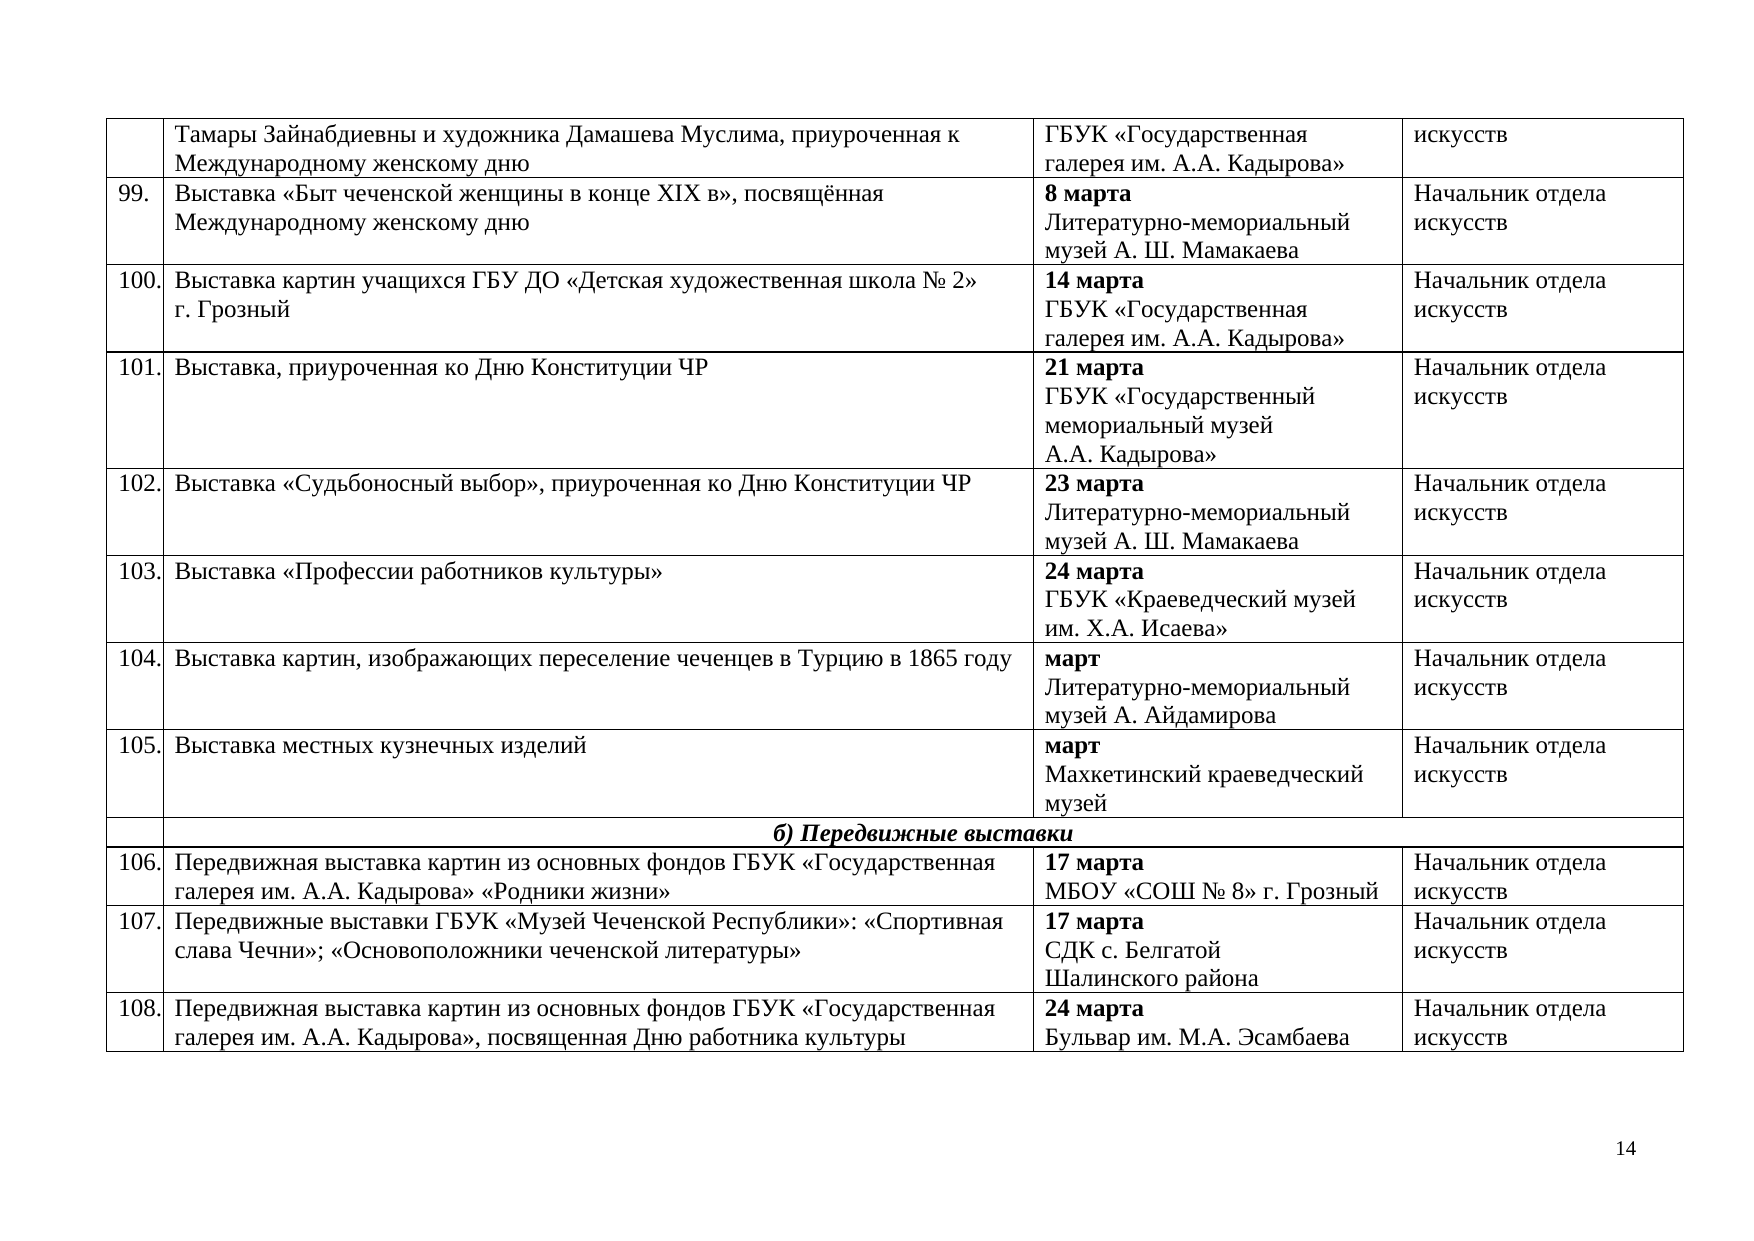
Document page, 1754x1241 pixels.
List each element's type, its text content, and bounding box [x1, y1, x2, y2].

table_cell [107, 848, 163, 905]
table_cell Начальник отдела искусств [1403, 556, 1683, 642]
table_cell Начальник отдела искусств [1403, 730, 1683, 817]
table_cell Начальник отдела искусств [1403, 643, 1683, 729]
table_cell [1403, 119, 1683, 177]
table_cell 17 марта МБОУ «СОШ № 8» г. Грозный [1034, 848, 1402, 905]
table_cell [107, 730, 163, 817]
table_cell Выставка картин учащихся ГБУ ДО «Детская художественная школа № 2» г. Грозный [164, 265, 1033, 351]
table_cell март Махкетинский краеведческий музей [1034, 730, 1402, 817]
table_cell Выставка местных кузнечных изделий [164, 730, 1033, 817]
table_cell [107, 818, 163, 846]
table_cell Выставка «Быт чеченской женщины в конце XIX в», посвящённая Международному женскому дню [164, 178, 1033, 264]
table_cell 24 марта ГБУК «Краеведческий музей им. Х.А. Исаева» [1034, 556, 1402, 642]
table_cell [107, 119, 163, 177]
table_cell Выставка картин, изображающих переселение чеченцев в Турцию в 1865 году [164, 643, 1033, 729]
table_cell Начальник отдела искусств [1403, 906, 1683, 992]
table_cell [107, 265, 163, 351]
table_cell Передвижная выставка картин из основных фондов ГБУК «Государственная галерея им. А.А. Кадырова», посвященная Дню работника культуры [164, 993, 1033, 1051]
table_cell б) Передвижные выставки [164, 818, 1683, 846]
table_cell 24 марта Бульвар им. М.А. Эсамбаева [1034, 993, 1402, 1051]
table_cell Начальник отдела искусств [1403, 848, 1683, 905]
table_cell 8 марта Литературно-мемориальный музей А. Ш. Мамакаева [1034, 178, 1402, 264]
table_cell март Литературно-мемориальный музей А. Айдамирова [1034, 643, 1402, 729]
table_cell Выставка «Судьбоносный выбор», приуроченная ко Дню Конституции ЧР [164, 469, 1033, 555]
table_cell Передвижная выставка картин из основных фондов ГБУК «Государственная галерея им. А.А. Кадырова» «Родники жизни» [164, 848, 1033, 905]
table_cell [107, 178, 163, 264]
table_cell Выставка «Профессии работников культуры» [164, 556, 1033, 642]
table_cell Начальник отдела искусств [1403, 178, 1683, 264]
table_cell 21 марта ГБУК «Государственный мемориальный музей А.А. Кадырова» [1034, 353, 1402, 467]
table_cell [107, 469, 163, 555]
table_cell [107, 993, 163, 1051]
table_cell Передвижные выставки ГБУК «Музей Чеченской Республики»: «Спортивная слава Чечни»; «Основоположники чеченской литературы» [164, 906, 1033, 992]
table_cell Начальник отдела искусств [1403, 353, 1683, 467]
table_cell Начальник отдела искусств [1403, 469, 1683, 555]
table_cell Выставка, приуроченная ко Дню Конституции ЧР [164, 353, 1033, 467]
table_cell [1034, 119, 1402, 177]
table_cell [164, 119, 1033, 177]
table_cell 23 марта Литературно-мемориальный музей А. Ш. Мамакаева [1034, 469, 1402, 555]
table_cell [107, 643, 163, 729]
table_cell [107, 353, 163, 467]
table_cell [107, 906, 163, 992]
table_cell 14 марта ГБУК «Государственная галерея им. А.А. Кадырова» [1034, 265, 1402, 351]
table_cell 17 марта СДК с. Белгатой Шалинского района [1034, 906, 1402, 992]
table_cell Начальник отдела искусств [1403, 265, 1683, 351]
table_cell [1403, 993, 1683, 1051]
table_cell [107, 556, 163, 642]
